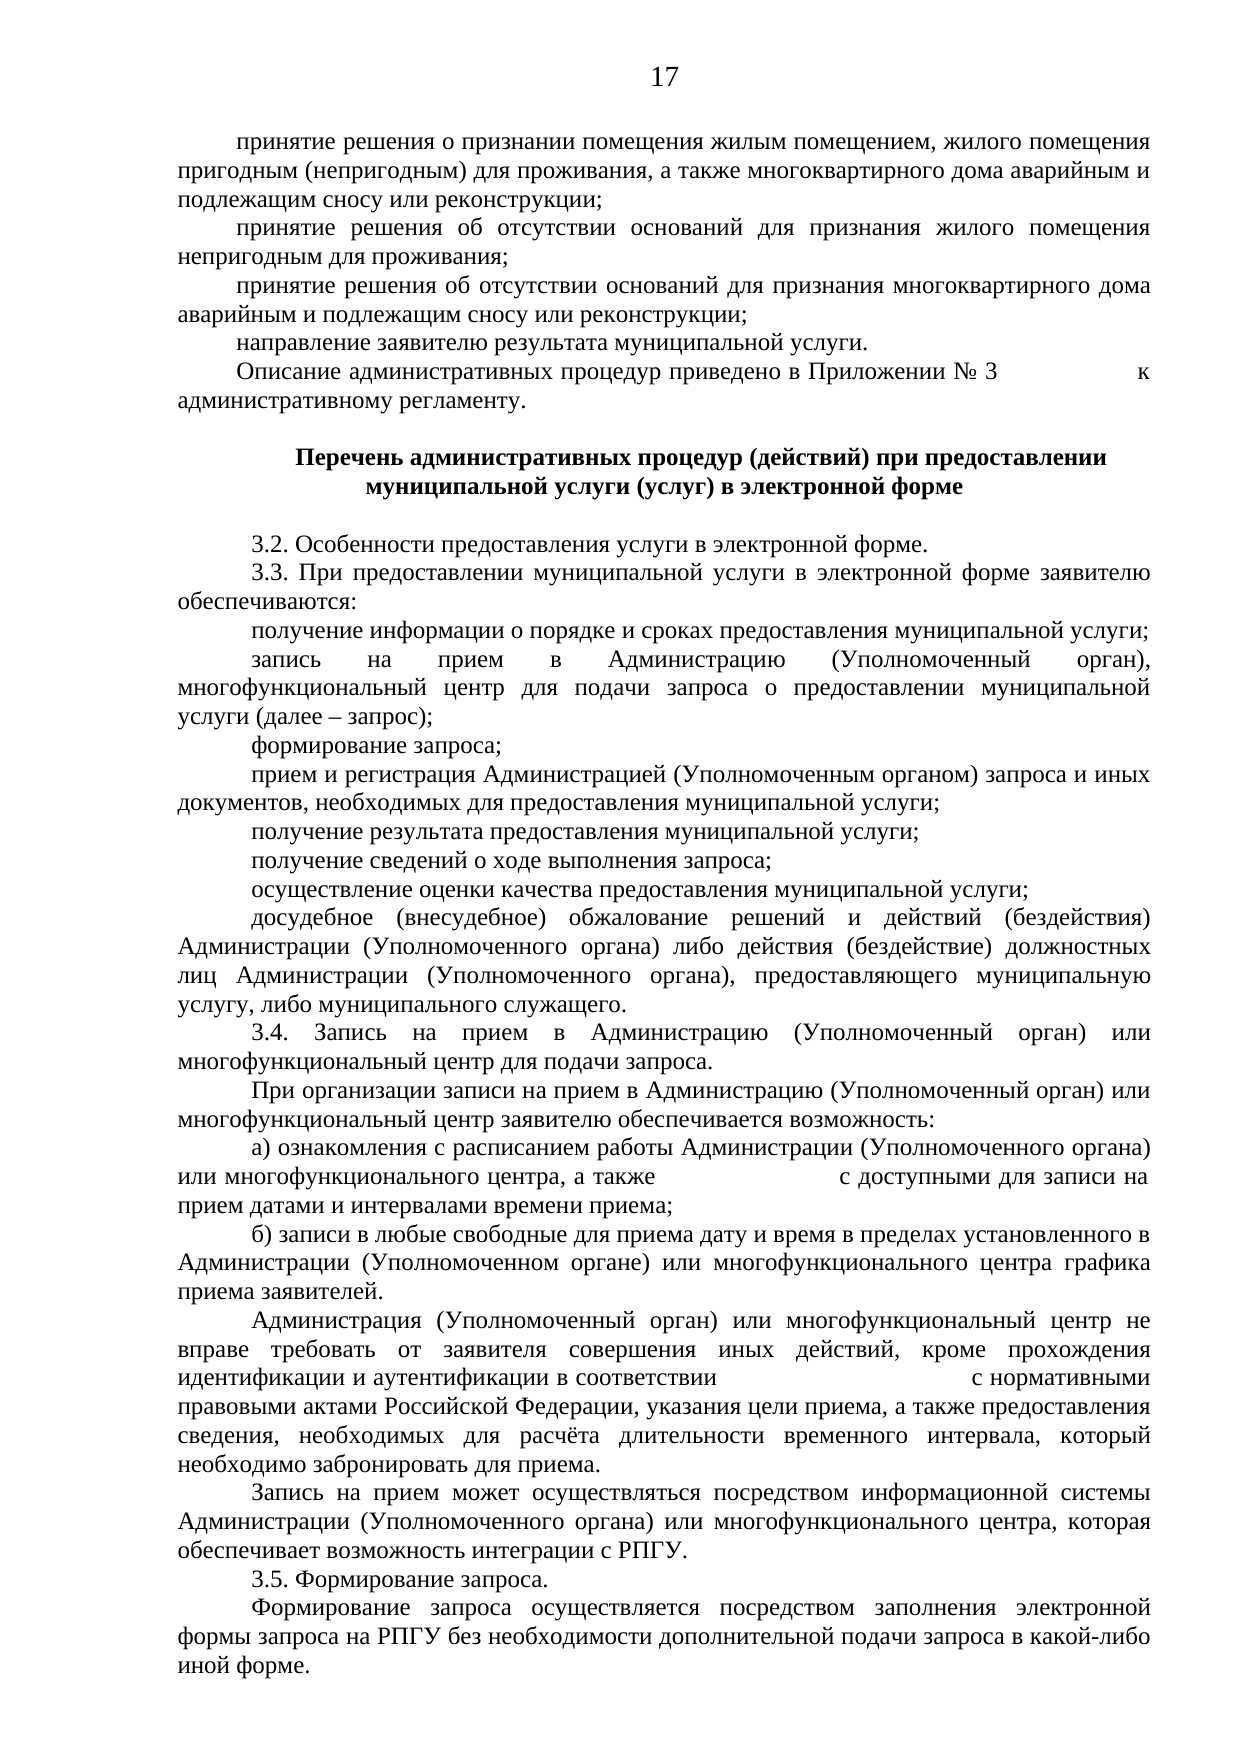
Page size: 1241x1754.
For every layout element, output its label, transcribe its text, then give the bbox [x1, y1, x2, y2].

list принятие решения об отсутствии оснований для признания жилого помещения непригодным для проживания; [177, 212, 1152, 270]
text получение сведений о ходе выполнения запроса; [177, 845, 1152, 874]
text а) ознакомления с расписанием работы Администрации (Уполномоченного органа) или многофункционального центра, а также с доступными для записи на прием датами и интервалами времени приема; [177, 1132, 1152, 1219]
text принятие решения об отсутствии оснований для признания многоквартирного дома аварийным и подлежащим сносу или реконструкции; [177, 270, 1152, 327]
text досудебное (внесудебное) обжалование решений и действий (бездействия) Администрации (Уполномоченного органа) либо действия (бездействие) должностных лиц Администрации (Уполномоченного органа), предоставляющего муниципальную услугу, либо муниципального служащего. [177, 902, 1152, 1017]
text направление заявителю результата муниципальной услуги. [177, 327, 1152, 356]
text запись на прием в Администрацию (Уполномоченный орган), многофункциональный центр для подачи запроса о предоставлении муниципальной услуги (далее – запрос); [177, 644, 1152, 730]
text 3.2. Особенности предоставления услуги в электронной форме. [177, 529, 1152, 557]
text 3.3. При предоставлении муниципальной услуги в электронной форме заявителю обеспечиваются: [177, 557, 1152, 615]
text Запись на прием может осуществляться посредством информационной системы Администрации (Уполномоченного органа) или многофункционального центра, которая обеспечивает возможность интеграции с РПГУ. [177, 1477, 1152, 1564]
text При организации записи на прием в Администрацию (Уполномоченный орган) или многофункциональный центр заявителю обеспечивается возможность: [177, 1075, 1152, 1132]
list принятие решения о признании помещения жилым помещением, жилого помещения пригодным (непригодным) для проживания, а также многоквартирного дома аварийным и подлежащим сносу или реконструкции; [177, 126, 1152, 212]
text осуществление оценки качества предоставления муниципальной услуги; [177, 874, 1152, 902]
text формирование запроса; [177, 730, 1152, 759]
text Формирование запроса осуществляется посредством заполнения электронной формы запроса на РПГУ без необходимости дополнительной подачи запроса в какой-либо иной форме. [177, 1592, 1152, 1679]
text Перечень административных процедур (действий) при предоставлении муниципальной услуги (услуг) в электронной форме [177, 442, 1152, 500]
text получение информации о порядке и сроках предоставления муниципальной услуги; [177, 615, 1152, 644]
text получение результата предоставления муниципальной услуги; [177, 816, 1152, 845]
text 3.5. Формирование запроса. [177, 1564, 1152, 1592]
text Описание административных процедур приведено в Приложении № 3 к административному регламенту. [177, 356, 1152, 414]
text прием и регистрация Администрацией (Уполномоченным органом) запроса и иных документов, необходимых для предоставления муниципальной услуги; [177, 759, 1152, 816]
text Администрация (Уполномоченный орган) или многофункциональный центр не вправе требовать от заявителя совершения иных действий, кроме прохождения идентификации и аутентификации в соответствии с нормативными правовыми актами Российской Федерации, указания цели приема, а также предоставления сведения, необходимых для расчёта длительности временного интервала, который необходимо забронировать для приема. [177, 1305, 1152, 1477]
text 3.4. Запись на прием в Администрацию (Уполномоченный орган) или многофункциональный центр для подачи запроса. [177, 1017, 1152, 1075]
text б) записи в любые свободные для приема дату и время в пределах установленного в Администрации (Уполномоченном органе) или многофункционального центра графика приема заявителей. [177, 1219, 1152, 1305]
